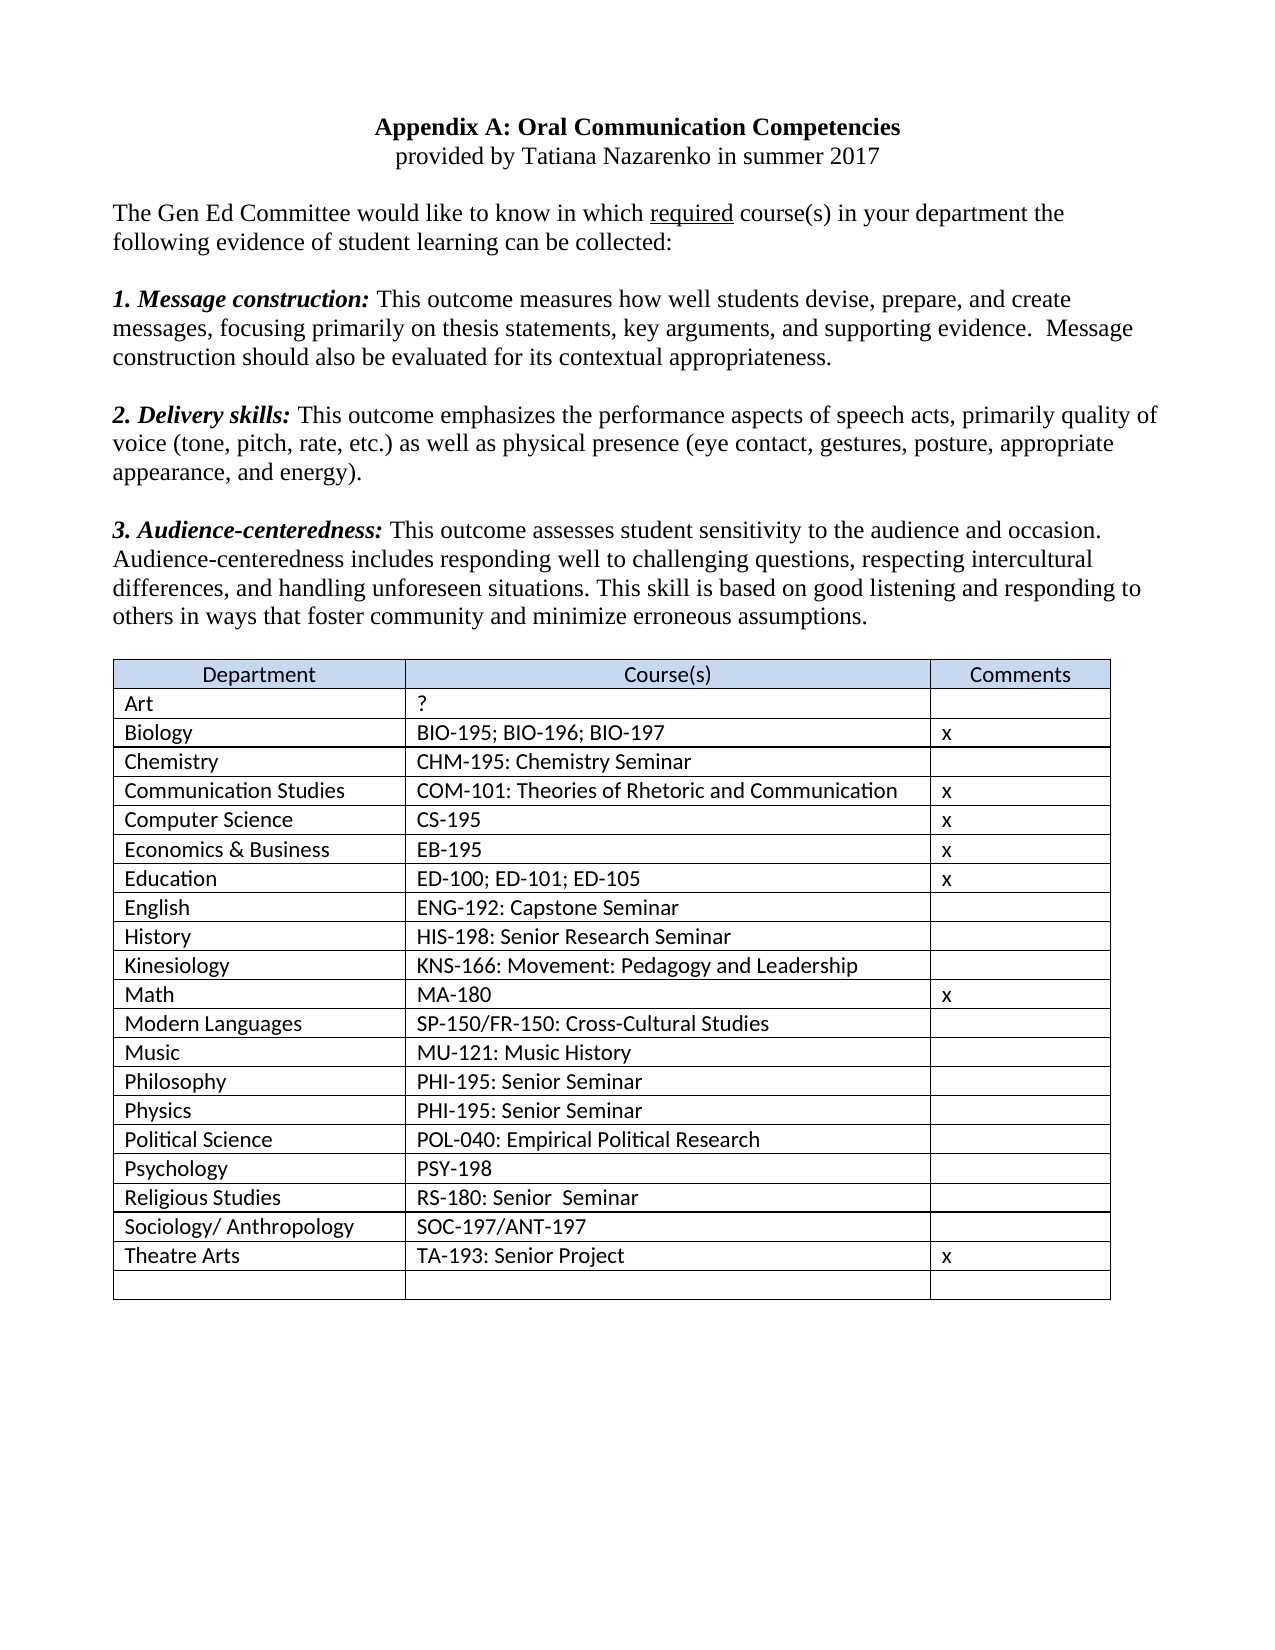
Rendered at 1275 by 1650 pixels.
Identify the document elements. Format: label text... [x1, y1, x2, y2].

text 2. Delivery skills: This outcome emphasizes the performance aspects of speech acts, primarily quality of voice (tone, pitch, rate, etc.) as well as physical presence (eye contact, gestures, posture, appropriate appearance, and energy). [112, 400, 1162, 486]
table_cell EB-195 [406, 835, 930, 863]
table_cell SP-150/FR-150: Cross-Cultural Studies [406, 1009, 930, 1037]
table_cell Communication Studies [114, 777, 405, 804]
table_cell [931, 1154, 1110, 1182]
table_cell ENG-192: Capstone Seminar [406, 893, 930, 921]
table_cell x [931, 806, 1110, 834]
text The Gen Ed Committee would like to know in which required course(s) in your department the following evidence of student learning can be collected: 1. Message construction: This outcome measures how well students devise, prepare, and create messages, focusing primarily on thesis statements, key arguments, and supporting evidence. Message construction should also be evaluated for its contextual appropriateness. [112, 198, 1162, 371]
table_cell KNS-166: Movement: Pedagogy and Leadership [406, 951, 930, 979]
table_cell Art [114, 689, 405, 717]
table_cell PHI-195: Senior Seminar [406, 1096, 930, 1124]
table_cell BIO-195; BIO-196; BIO-197 [406, 719, 930, 746]
table_cell Economics & Business [114, 835, 405, 863]
table_cell Physics [114, 1096, 405, 1124]
table_cell x [931, 980, 1110, 1008]
table_cell Philosophy [114, 1067, 405, 1095]
table_cell x [931, 864, 1110, 892]
table_cell Kinesiology [114, 951, 405, 979]
table_cell Modern Languages [114, 1009, 405, 1037]
table_cell [931, 1271, 1110, 1299]
table_cell MA-180 [406, 980, 930, 1008]
table_cell Psychology [114, 1154, 405, 1182]
table_cell [931, 689, 1110, 717]
table_cell [931, 1009, 1110, 1037]
table_cell x [931, 1242, 1110, 1269]
table_cell x [931, 835, 1110, 863]
table_cell MU-121: Music History [406, 1038, 930, 1066]
table_cell Computer Science [114, 806, 405, 834]
table_cell [931, 1067, 1110, 1095]
table_cell TA-193: Senior Project [406, 1242, 930, 1269]
table_cell x [931, 777, 1110, 804]
table_cell [931, 922, 1110, 950]
table_cell History [114, 922, 405, 950]
table_header Department [114, 660, 405, 688]
table_cell [931, 1038, 1110, 1066]
table_header Course(s) [406, 660, 930, 688]
table_cell POL-040: Empirical Political Research [406, 1125, 930, 1153]
table_cell CS-195 [406, 806, 930, 834]
table_cell [931, 748, 1110, 776]
table_cell [406, 1271, 930, 1299]
table_cell Religious Studies [114, 1184, 405, 1211]
table_cell COM-101: Theories of Rhetoric and Communication [406, 777, 930, 804]
text provided by Tatiana Nazarenko in summer 2017 [112, 141, 1162, 170]
table_cell Chemistry [114, 748, 405, 776]
table_cell Education [114, 864, 405, 892]
table_cell Math [114, 980, 405, 1008]
table_cell ED-100; ED-101; ED-105 [406, 864, 930, 892]
table_cell HIS-198: Senior Research Seminar [406, 922, 930, 950]
table_cell English [114, 893, 405, 921]
table_cell x [931, 719, 1110, 746]
table_cell [931, 1096, 1110, 1124]
table_cell CHM-195: Chemistry Seminar [406, 748, 930, 776]
table_cell Biology [114, 719, 405, 746]
table_cell [931, 951, 1110, 979]
table_cell Music [114, 1038, 405, 1066]
text 3. Audience-centeredness: This outcome assesses student sensitivity to the audience and occasion. Audience-centeredness includes responding well to challenging questions, respecting intercultural differences, and handling unforeseen situations. This skill is based on good listening and responding to others in ways that foster community and minimize erroneous assumptions. [112, 515, 1162, 630]
table_cell Sociology/ Anthropology [114, 1213, 405, 1241]
table_cell [931, 1125, 1110, 1153]
table_cell RS-180: Senior Seminar [406, 1184, 930, 1211]
text Appendix A: Oral Communication Competencies [112, 112, 1162, 141]
table_cell Theatre Arts [114, 1242, 405, 1269]
table_header Comments [931, 660, 1110, 688]
table_cell PSY-198 [406, 1154, 930, 1182]
table_cell [931, 1184, 1110, 1211]
table_cell [114, 1271, 405, 1299]
table_cell SOC-197/ANT-197 [406, 1213, 930, 1241]
table_cell ? [406, 689, 930, 717]
table_cell [931, 893, 1110, 921]
table_cell PHI-195: Senior Seminar [406, 1067, 930, 1095]
table_cell Political Science [114, 1125, 405, 1153]
table_cell [931, 1213, 1110, 1241]
